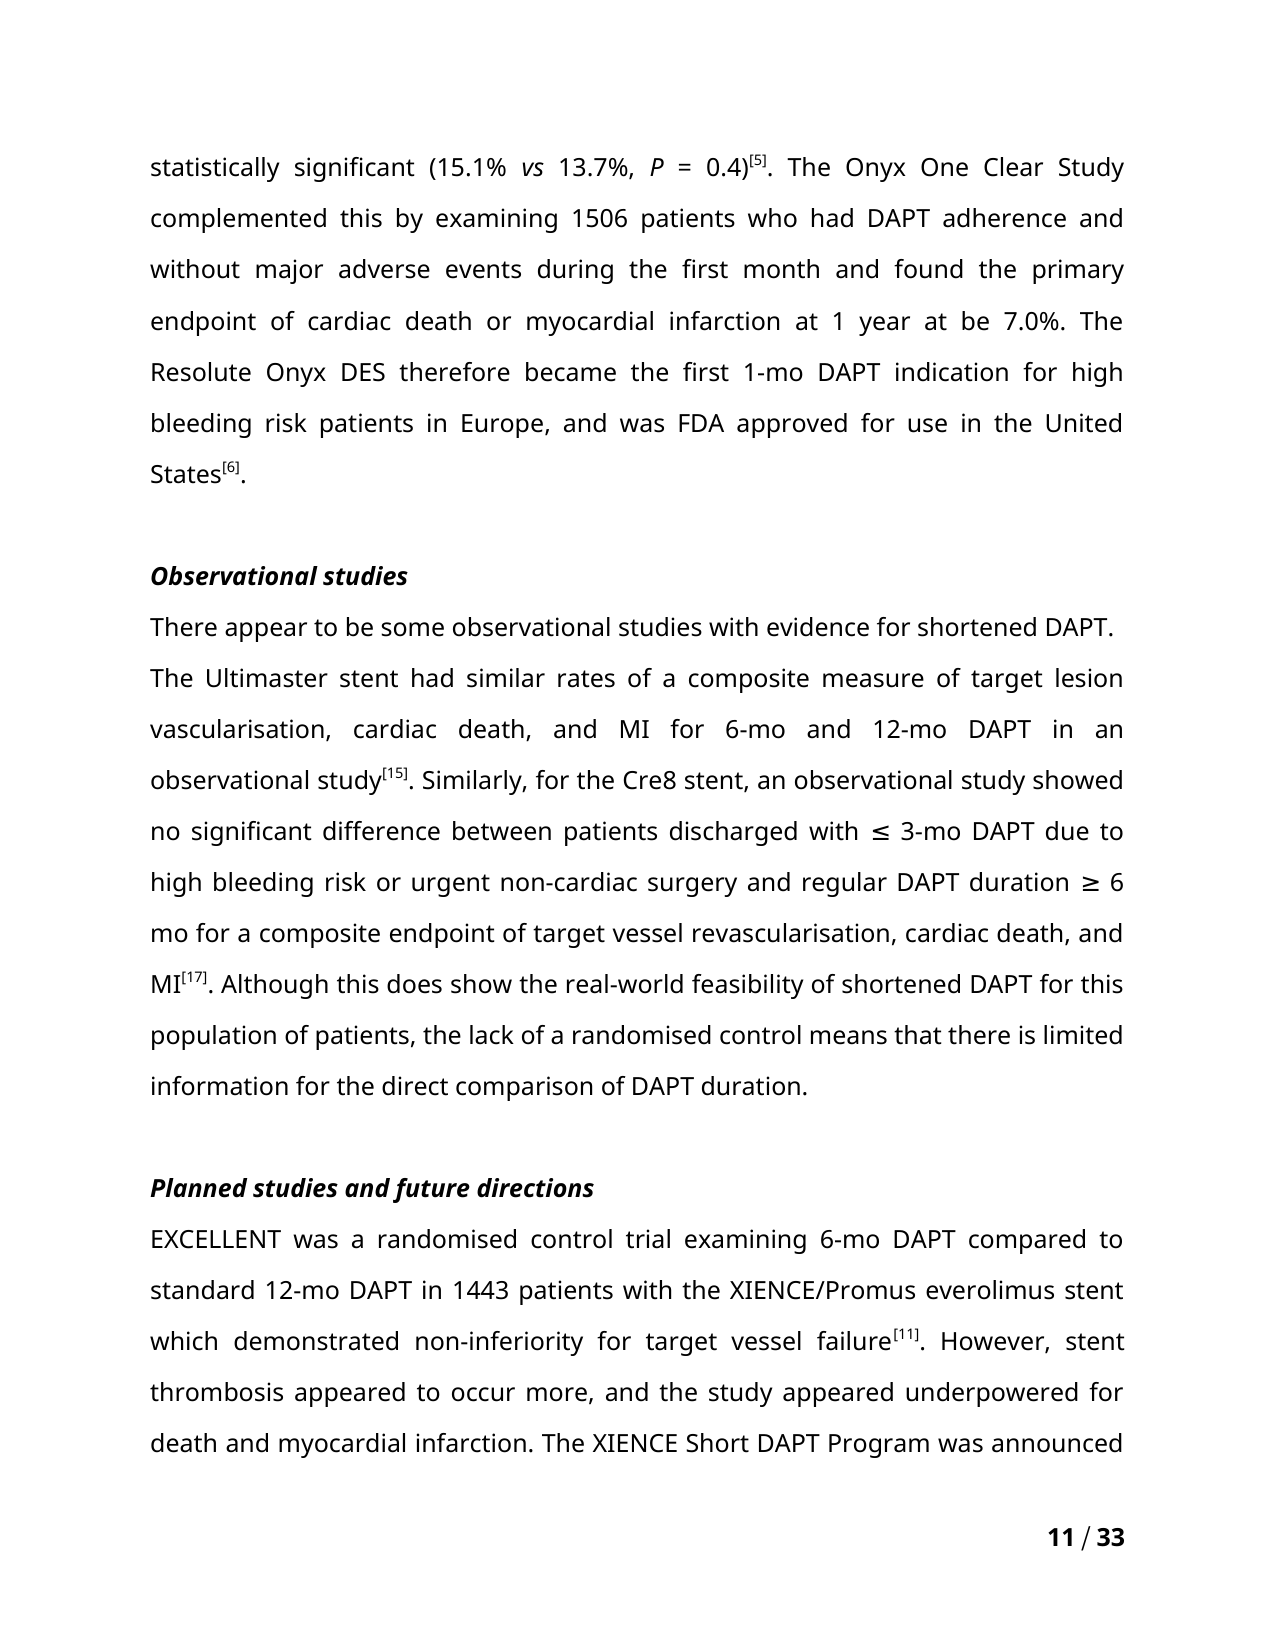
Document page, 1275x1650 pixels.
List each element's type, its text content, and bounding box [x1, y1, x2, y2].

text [150, 150, 1125, 490]
text There appear to be some observational studies with evidence for shortened DAPT. The Ultimaster stent had similar rates of a composite measure of target lesion vascularisation, cardiac death, and MI for 6-mo and 12-mo DAPT in an observational study[15]. Similarly, for the Cre8 stent, an observational study showed no significant difference between patients discharged with ≤ 3-mo DAPT due to high bleeding risk or urgent non-cardiac surgery and regular DAPT duration ≥ 6 mo for a composite endpoint of target vessel revascularisation, cardiac death, and MI[17]. Although this does show the real-world feasibility of shortened DAPT for this population of patients, the lack of a randomised control means that there is limited information for the direct comparison of DAPT duration. [150, 609, 1125, 1103]
text Observational studies [150, 558, 1125, 592]
text Planned studies and future directions [150, 1171, 1125, 1205]
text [150, 1222, 1125, 1460]
